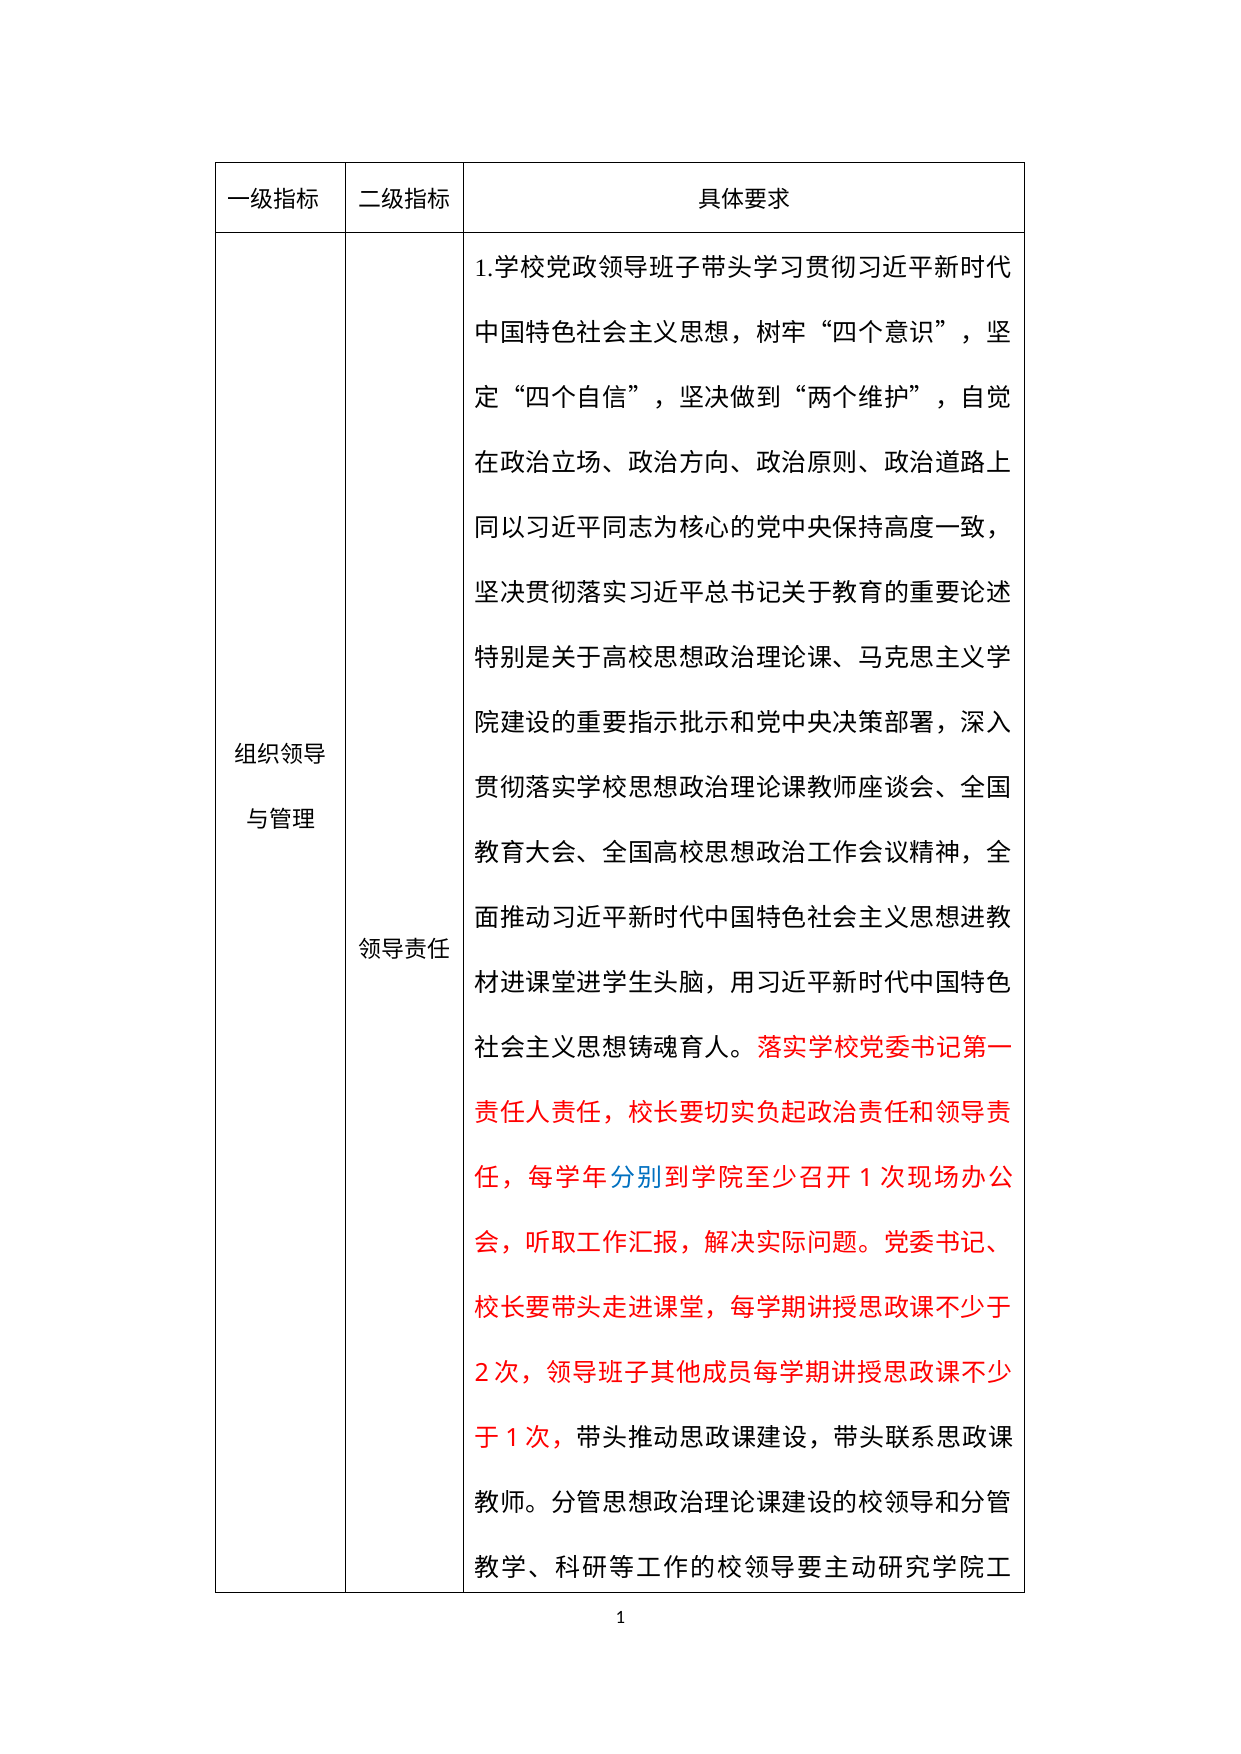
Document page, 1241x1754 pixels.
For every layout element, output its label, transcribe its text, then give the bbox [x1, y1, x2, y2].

table_header 具体要求 [464, 163, 1024, 232]
table_cell 组织领导与管理 组织领导与管理 [216, 233, 345, 1592]
table_header 二级指标 [346, 163, 463, 232]
table_cell 1.学校党政领导班子带头学习贯彻习近平新时代中国特色社会主义思想，树牢“四个意识”，坚定“四个自信”，坚决做到“两个维护”，自觉在政治立场、政治方向、政治原则、政治道路上同以习近平同志为核心的党中央保持高度一致，坚决贯彻落实习近平总书记关于教育的重要论述特别是关于高校思想政治理论课、马克思主义学院建设的重要指示批示和党中央决策部署，深入贯彻落实学校思想政治理论课教师座谈会、全国教育大会、全国高校思想政治工作会议精神，全面推动习近平新时代中国特色社会主义思想进教材进课堂进学生头脑，用习近平新时代中国特色社会主义思想铸魂育人。落实学校党委书记第一责任人责任，校长要切实负起政治责任和领导责任，每学年分别到学院至少召开1次现场办公会，听取工作汇报，解决实际问题。党委书记、校长要带头走进课堂，每学期讲授思政课不少于2次，领导班子其他成员每学期讲授思政课不少于1次，带头推动思政课建设，带头联系思政课教师。分管思想政治理论课建设的校领导和分管教学、科研等工作的校领导要主动研究学院工作，对学院开展经常性工作指导。 [464, 233, 1024, 1592]
table_header 一级指标 [216, 163, 345, 232]
table_cell 领导责任 [346, 233, 463, 1592]
